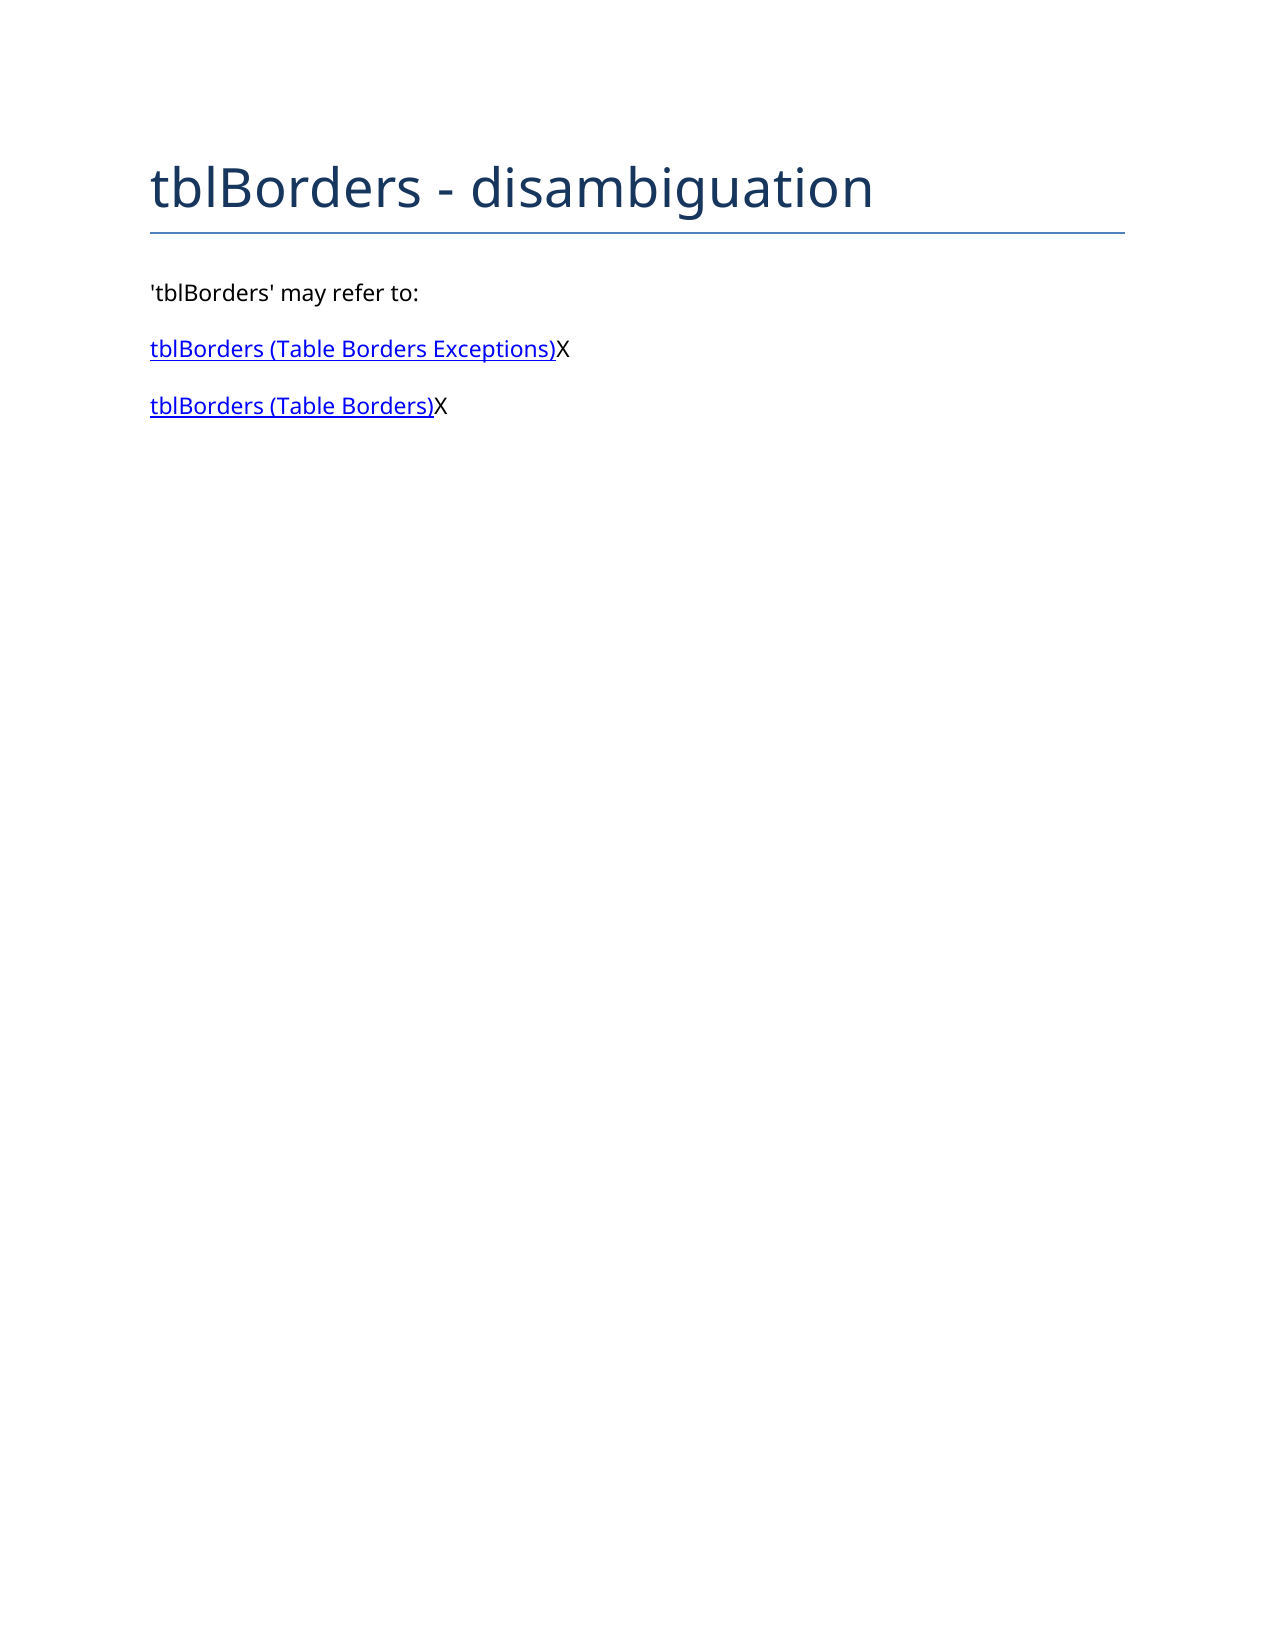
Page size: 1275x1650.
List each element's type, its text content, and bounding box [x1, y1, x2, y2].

title tblBorders - disambiguation [150, 150, 1125, 232]
text 'tblBorders' may refer to: [150, 276, 1125, 308]
